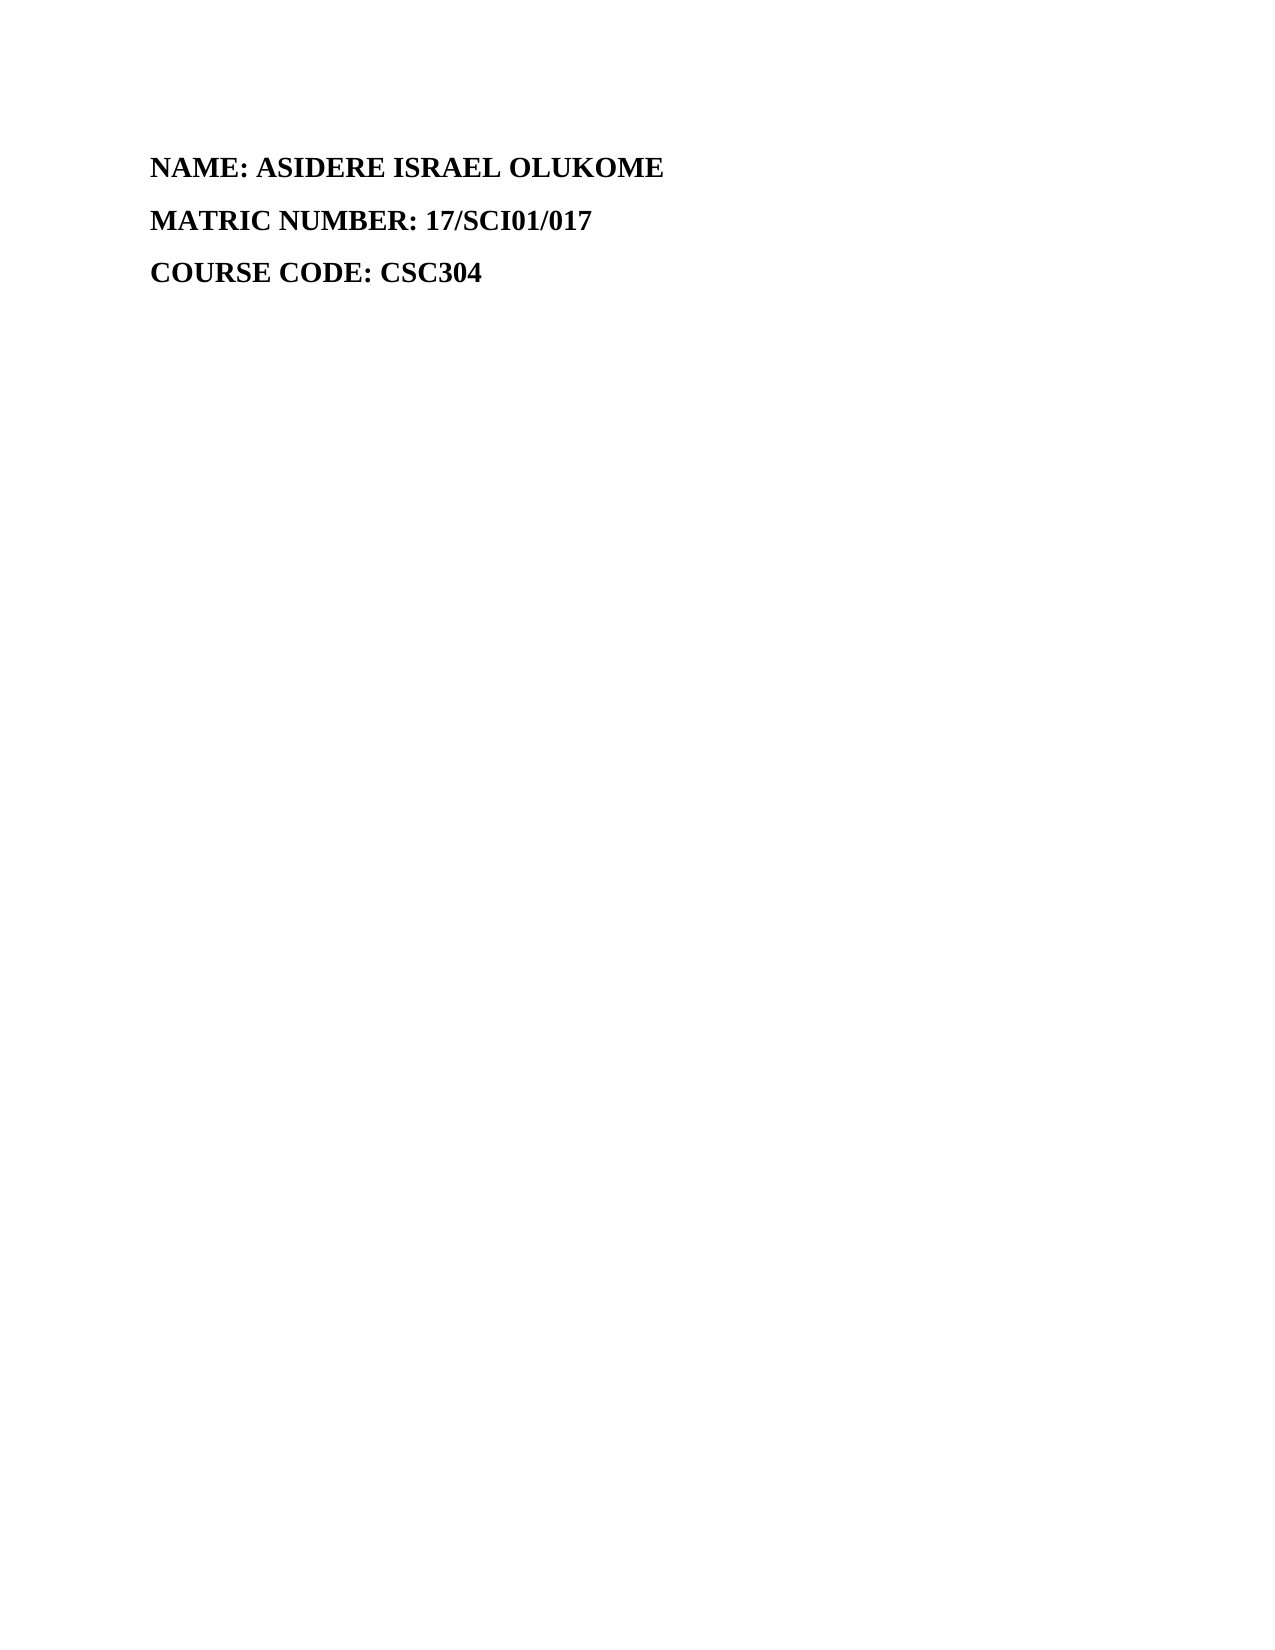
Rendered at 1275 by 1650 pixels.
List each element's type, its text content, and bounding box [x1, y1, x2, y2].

text COURSE CODE: CSC304 [150, 256, 1125, 289]
text MATRIC NUMBER: 17/SCI01/017 [150, 203, 1125, 236]
text NAME: ASIDERE ISRAEL OLUKOME [150, 150, 1125, 183]
